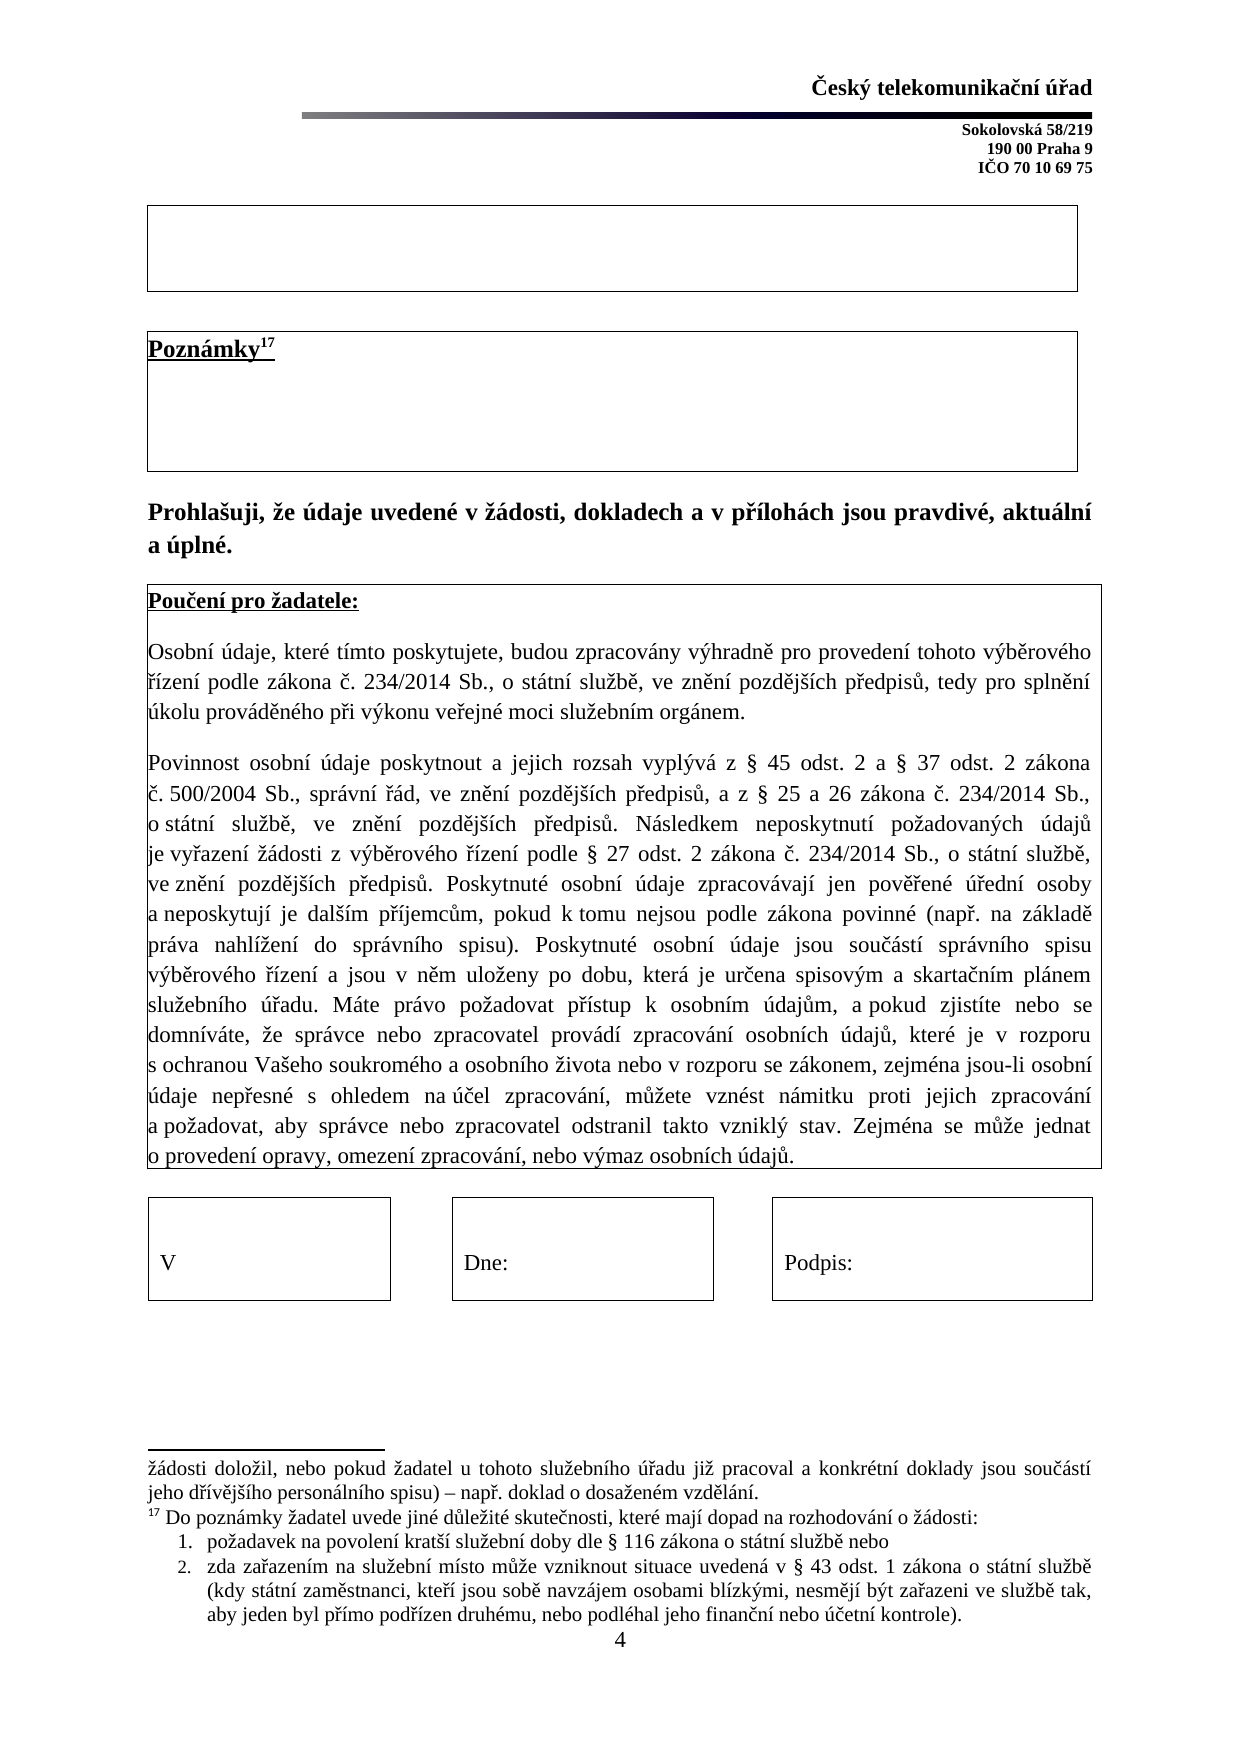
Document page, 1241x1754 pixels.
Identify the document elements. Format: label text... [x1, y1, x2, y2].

text Poznámky [148, 332, 1077, 363]
table_header [714, 1197, 772, 1300]
table_header Dne: [453, 1198, 713, 1300]
table_header [391, 1197, 452, 1300]
text Prohlašuji, že údaje uvedené v žádosti, dokladech a v přílohách jsou pravdivé, aktuální a úplné. [148, 497, 1092, 559]
table_header Podpis: [773, 1198, 1092, 1300]
table_header V [149, 1198, 390, 1300]
text Poučení pro žadatele: [148, 585, 1101, 613]
text Osobní údaje, které tímto poskytujete, budou zpracovány výhradně pro provedení tohoto výběrového řízení podle zákona č. 234/2014 Sb., o státní službě, ve znění pozdějších předpisů, tedy pro splnění úkolu prováděného při výkonu veřejné moci služebním orgánem. [148, 635, 1101, 725]
text Povinnost osobní údaje poskytnout a jejich rozsah vyplývá z § 45 odst. 2 a § 37 odst. 2 zákona č. 500/2004 Sb., správní řád, ve znění pozdějších předpisů, a z § 25 a 26 zákona č. 234/2014 Sb., o státní službě, ve znění pozdějších předpisů. Následkem neposkytnutí požadovaných údajů je vyřazení žádosti z výběrového řízení podle § 27 odst. 2 zákona č. 234/2014 Sb., o státní službě, ve znění pozdějších předpisů. Poskytnuté osobní údaje zpracovávají jen pověřené úřední osoby a neposkytují je dalším příjemcům, pokud k tomu nejsou podle zákona povinné (např. na základě práva nahlížení do správního spisu). Poskytnuté osobní údaje jsou součástí správního spisu výběrového řízení a jsou v něm uloženy po dobu, která je určena spisovým a skartačním plánem služebního úřadu. Máte právo požadovat přístup k osobním údajům, a pokud zjistíte nebo se domníváte, že správce nebo zpracovatel provádí zpracování osobních údajů, které je v rozporu s ochranou Vašeho soukromého a osobního života nebo v rozporu se zákonem, zejména jsou-li osobní údaje nepřesné s ohledem na účel zpracování, můžete vznést námitku proti jejich zpracování a požadovat, aby správce nebo zpracovatel odstranil takto vzniklý stav. Zejména se může jednat o provedení opravy, omezení zpracování, nebo výmaz osobních údajů. [148, 746, 1101, 1168]
